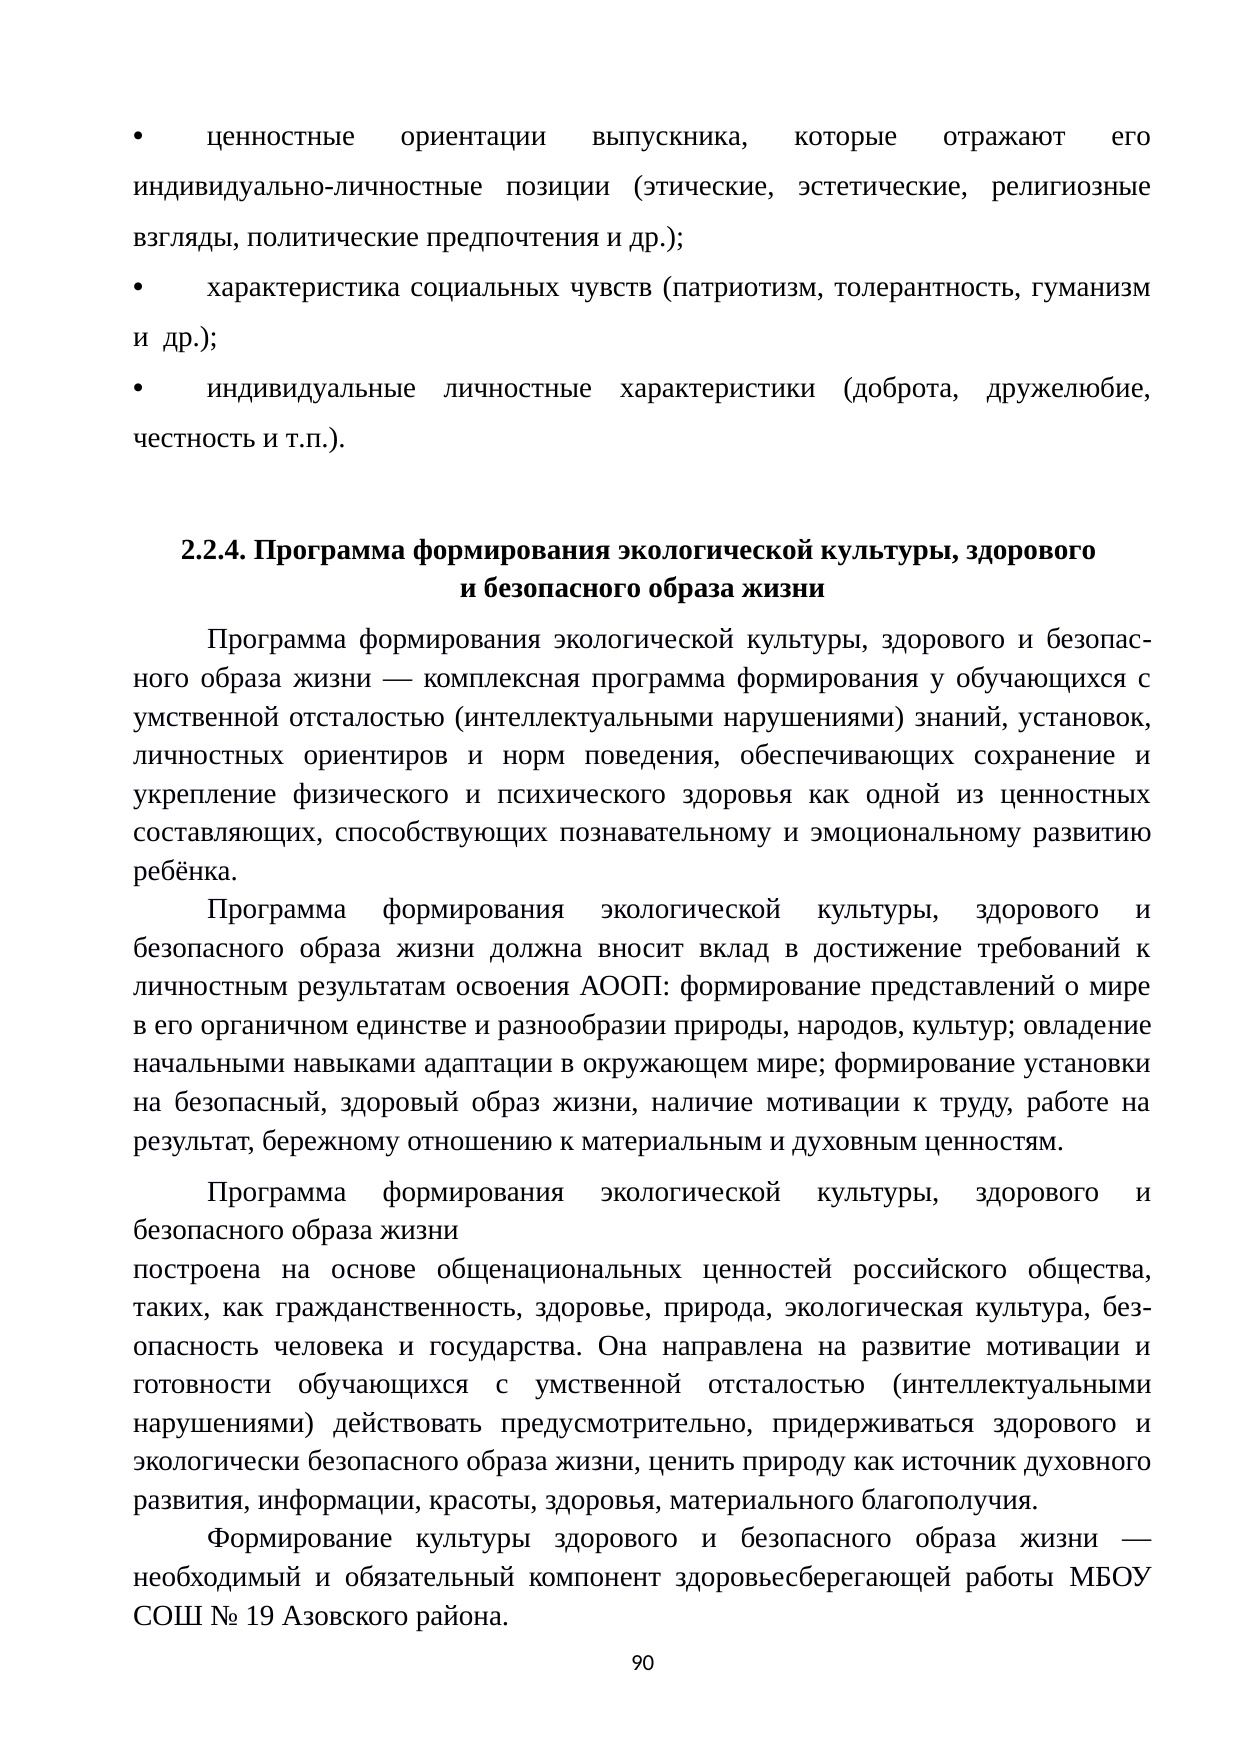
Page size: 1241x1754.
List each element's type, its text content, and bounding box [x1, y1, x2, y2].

text построена на основе общенациональных ценностей российского общества, таких, как гражданственность, здоровье, природа, экологическая культура, безопасность человека и государства. Она направлена на развитие мотивации и готовности обучающихся с умственной отсталостью (интеллектуальными нарушениями) действовать предусмотрительно, придерживаться здорового и экологически безопасного образа жизни, ценить природу как источник духовного развития, информации, красоты, здоровья, материального благополучия. [133, 1251, 1152, 1516]
text Формирование культуры здорового и безопасного образа жизни — необходимый и обязательный компонент здоровьесберегающей работы МБОУ СОШ № 19 Азовского района. [133, 1521, 1152, 1631]
text Программа формирования экологической культуры, здорового и безопасного образа жизни [133, 1174, 1152, 1246]
list индивидуальные личностные характеристики (доброта, дружелюбие, честность и т.п.). [133, 370, 1152, 453]
text Программа формирования экологической культуры, здорового и безопасного образа жизни должна вносит вклад в достижение требований к личностным результатам освоения АООП: формирование представлений о мире в его органичном единстве и разнообразии природы, народов, культур; овладение начальными навыками адаптации в окружающем мире; формирование установки на безопасный, здоровый образ жизни, наличие мотивации к труду, работе на результат, бережному отношению к материальным и духовным ценностям. [133, 891, 1152, 1156]
list характеристика социальных чувств (патриотизм, толерантность, гуманизм и др.); [133, 269, 1152, 353]
text 2.2.4. Программа формирования экологической культуры, здорового и безопасного образа жизни [133, 532, 1152, 604]
text Программа формирования экологической культуры, здорового и безопасного образа жизни — комплексная программа формирования у обучающихся с умственной отсталостью (интеллектуальными нарушениями) знаний, установок, личностных ориентиров и норм поведения, обеспечивающих сохранение и укрепление физического и психического здоровья как одной из ценностных составляющих, способствующих познавательному и эмоциональному развитию ребёнка. [133, 622, 1152, 886]
list ценностные ориентации выпускника, которые отражают его индивидуально-личностные позиции (этические, эстетические, религиозные взгляды, политические предпочтения и др.); [133, 118, 1152, 252]
